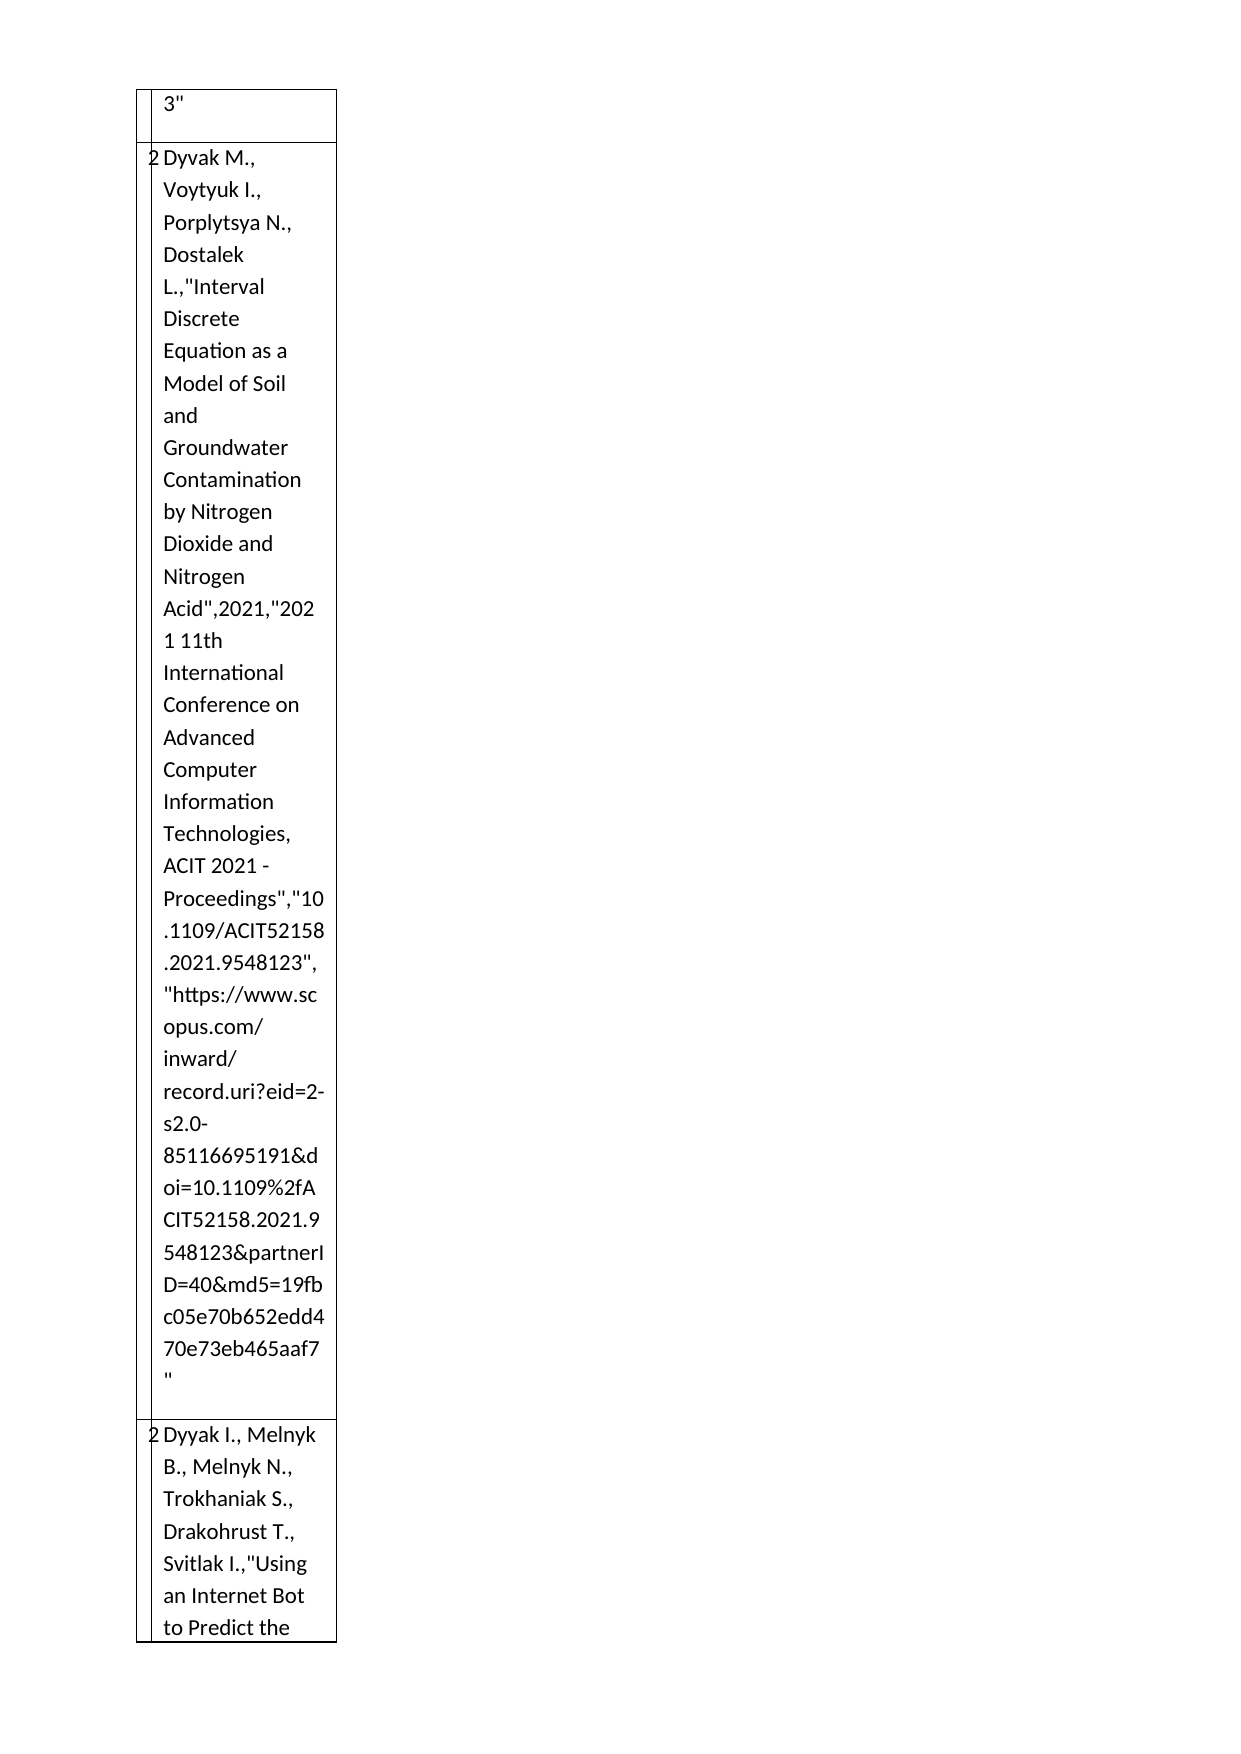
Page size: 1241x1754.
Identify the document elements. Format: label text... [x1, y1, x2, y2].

table_cell 29 [137, 1420, 151, 1641]
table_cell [152, 90, 336, 142]
table_cell 27 [137, 90, 151, 142]
table_cell Dyvak M., Voytyuk I., Porplytsya N., Dostalek L.,"Interval Discrete Equation as a Model of Soil and Groundwater Contamination by Nitrogen Dioxide and Nitrogen Acid",2021,"2021 11th International Conference on Advanced Computer Information Technologies, ACIT 2021 - Proceedings","10.1109/ACIT52158.2021.9548123","https://www.scopus.com/inward/record.uri?eid=2-s2.0-85116695191&doi=10.1109%2fACIT52158.2021.9548123&partnerID=40&md5=19fbc05e70b652edd470e73eb465aaf7" [152, 143, 336, 1419]
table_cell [152, 1420, 336, 1641]
table_cell 28 [137, 143, 151, 1419]
